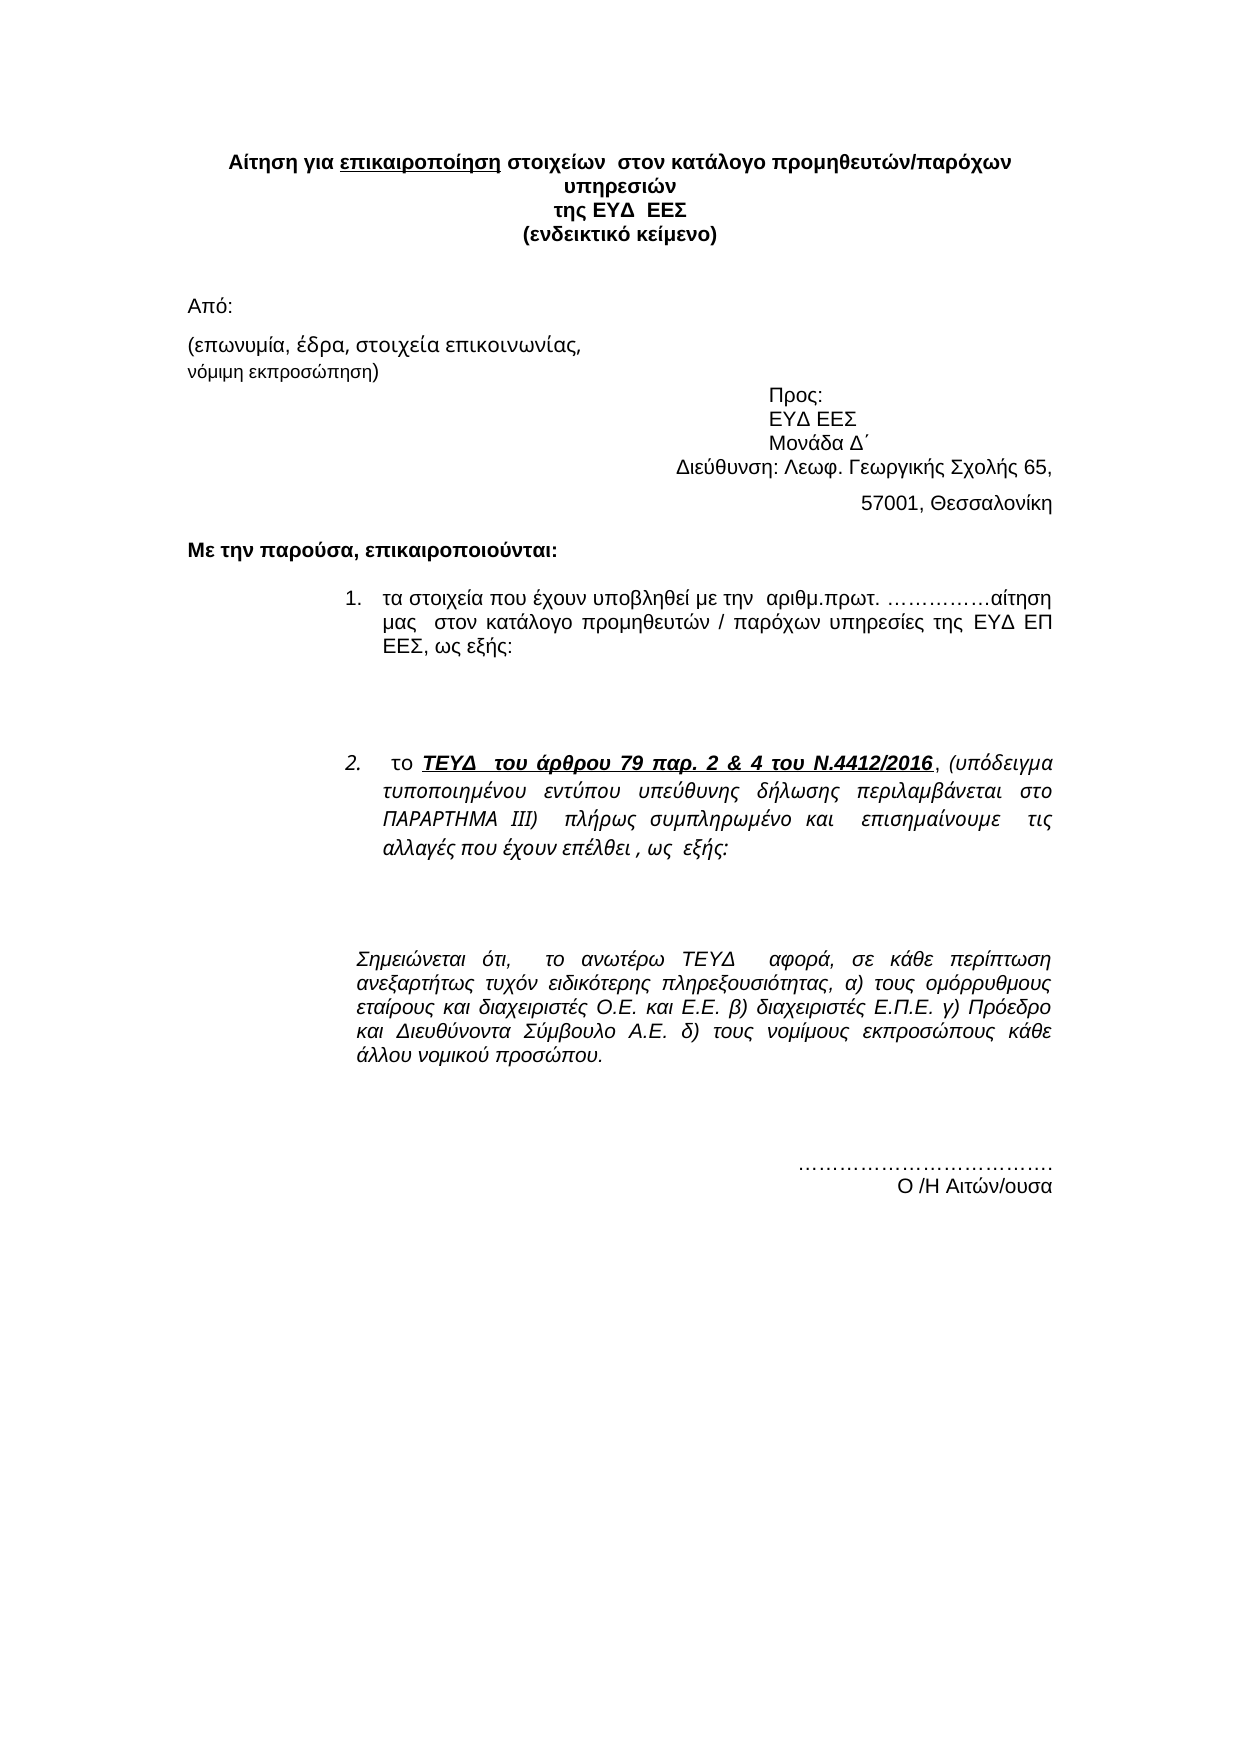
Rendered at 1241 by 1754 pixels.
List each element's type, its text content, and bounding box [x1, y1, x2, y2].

text Με την παρούσα, επικαιροποιούνται: [187, 538, 1053, 562]
text Προς: [769, 383, 1053, 407]
list το ΤΕΥΔ του άρθρου 79 παρ. 2 & 4 του Ν.4412/2016, (υπόδειγμα τυποποιημένου εντύπου υπεύθυνης δήλωσης περιλαμβάνεται στο ΠΑΡΑΡΤΗΜΑ IΙΙ) πλήρως συμπληρωμένο και επισημαίνουμε τις αλλαγές που έχουν επέλθει , ως εξής: [345, 748, 1053, 861]
text Από: [187, 294, 1053, 318]
text της ΕΥΔ ΕΕΣ [187, 198, 1053, 222]
text ΕΥΔ ΕΕΣ [769, 407, 1053, 431]
list τα στοιχεία που έχουν υποβληθεί με την αριθμ.πρωτ. ……………αίτηση μας στον κατάλογο προμηθευτών / παρόχων υπηρεσίες της ΕΥΔ ΕΠ ΕΕΣ, ως εξής: [345, 586, 1053, 658]
text Ο /Η Αιτών/ουσα [187, 1174, 1053, 1198]
text νόμιμη εκπροσώπηση) [187, 359, 1053, 383]
text 57001, Θεσσαλονίκη [187, 490, 1053, 514]
text Μονάδα Δ΄ [769, 431, 1053, 454]
text Διεύθυνση: Λεωφ. Γεωργικής Σχολής 65, [187, 454, 1053, 478]
text ………………………………. [187, 1150, 1053, 1174]
text (ενδεικτικό κείμενο) [187, 222, 1053, 246]
text (επωνυμία, έδρα, στοιχεία επικοινωνίας, [187, 330, 1053, 359]
text Σημειώνεται ότι, το ανωτέρω ΤΕΥΔ αφορά, σε κάθε περίπτωση ανεξαρτήτως τυχόν ειδικότερης πληρεξουσιότητας, α) τους ομόρρυθμους εταίρους και διαχειριστές Ο.Ε. και Ε.Ε. β) διαχειριστές Ε.Π.Ε. γ) Πρόεδρο και Διευθύνοντα Σύμβουλο Α.Ε. δ) τους νομίμους εκπροσώπους κάθε άλλου νομικού προσώπου. [356, 947, 1053, 1067]
text Αίτηση για επικαιροποίηση στοιχείων στον κατάλογο προμηθευτών/παρόχων υπηρεσιών [187, 150, 1053, 198]
